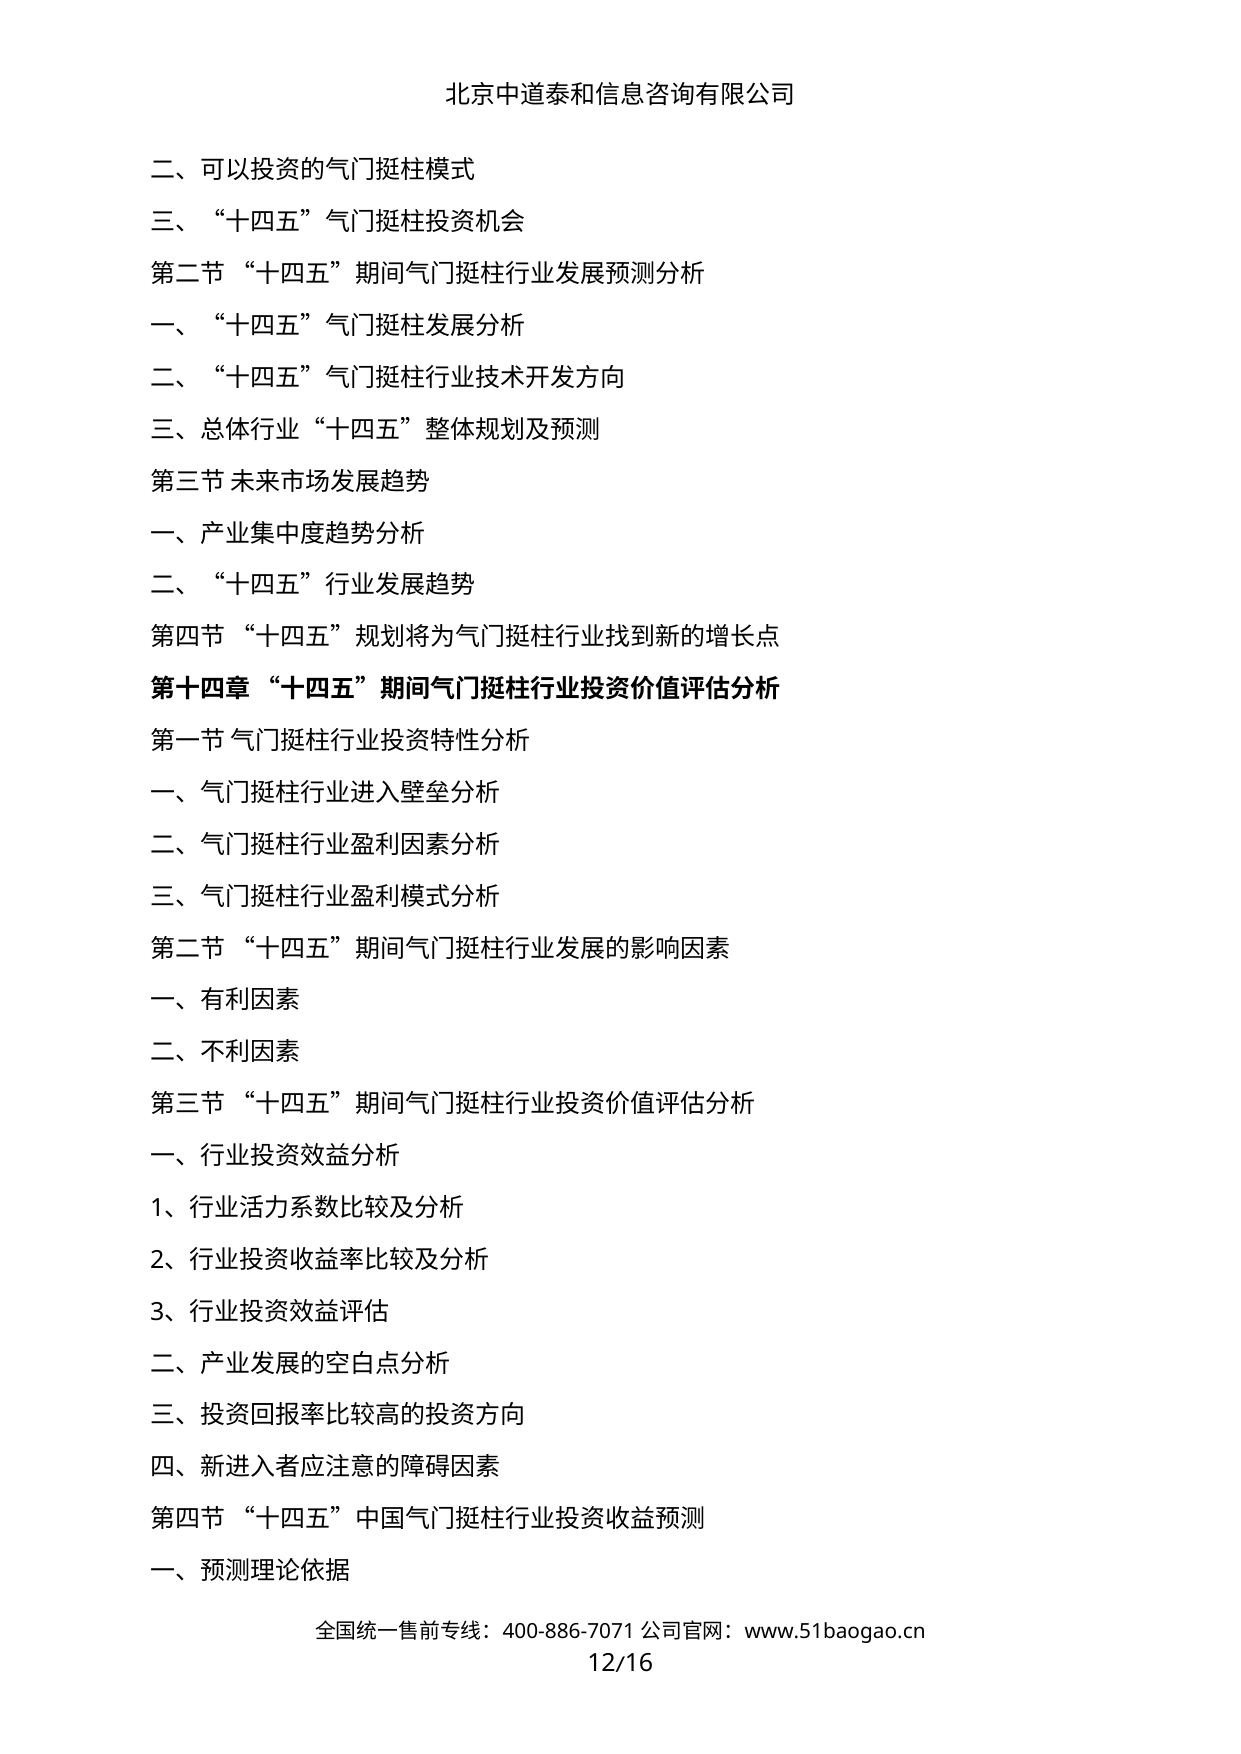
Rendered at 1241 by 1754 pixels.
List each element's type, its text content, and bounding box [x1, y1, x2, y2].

text 三、投资回报率比较高的投资方向 [150, 1395, 1090, 1431]
text 一、气门挺柱行业进入壁垒分析 [150, 772, 1090, 809]
text 第四节 “十四五”规划将为气门挺柱行业找到新的增长点 [150, 617, 1090, 653]
text 2、行业投资收益率比较及分析 [150, 1239, 1090, 1276]
text 第三节 未来市场发展趋势 [150, 461, 1090, 497]
text 二、“十四五”气门挺柱行业技术开发方向 [150, 357, 1090, 394]
text 一、预测理论依据 [150, 1551, 1090, 1587]
text 一、行业投资效益分析 [150, 1136, 1090, 1172]
text 二、不利因素 [150, 1032, 1090, 1068]
text 三、“十四五”气门挺柱投资机会 [150, 202, 1090, 238]
text 二、产业发展的空白点分析 [150, 1343, 1090, 1379]
text 一、有利因素 [150, 980, 1090, 1016]
text 第二节 “十四五”期间气门挺柱行业发展的影响因素 [150, 928, 1090, 964]
text 第一节 气门挺柱行业投资特性分析 [150, 721, 1090, 757]
text 一、“十四五”气门挺柱发展分析 [150, 306, 1090, 342]
text 二、气门挺柱行业盈利因素分析 [150, 824, 1090, 861]
text 二、可以投资的气门挺柱模式 [150, 150, 1090, 186]
text 第十四章 “十四五”期间气门挺柱行业投资价值评估分析 [150, 669, 1090, 705]
text 第四节 “十四五”中国气门挺柱行业投资收益预测 [150, 1499, 1090, 1535]
text 第三节 “十四五”期间气门挺柱行业投资价值评估分析 [150, 1084, 1090, 1120]
text 1、行业活力系数比较及分析 [150, 1187, 1090, 1224]
text 第二节 “十四五”期间气门挺柱行业发展预测分析 [150, 254, 1090, 290]
text 一、产业集中度趋势分析 [150, 513, 1090, 549]
text 二、“十四五”行业发展趋势 [150, 565, 1090, 601]
text 三、总体行业“十四五”整体规划及预测 [150, 409, 1090, 446]
text 三、气门挺柱行业盈利模式分析 [150, 876, 1090, 912]
text 四、新进入者应注意的障碍因素 [150, 1447, 1090, 1483]
text 3、行业投资效益评估 [150, 1291, 1090, 1327]
